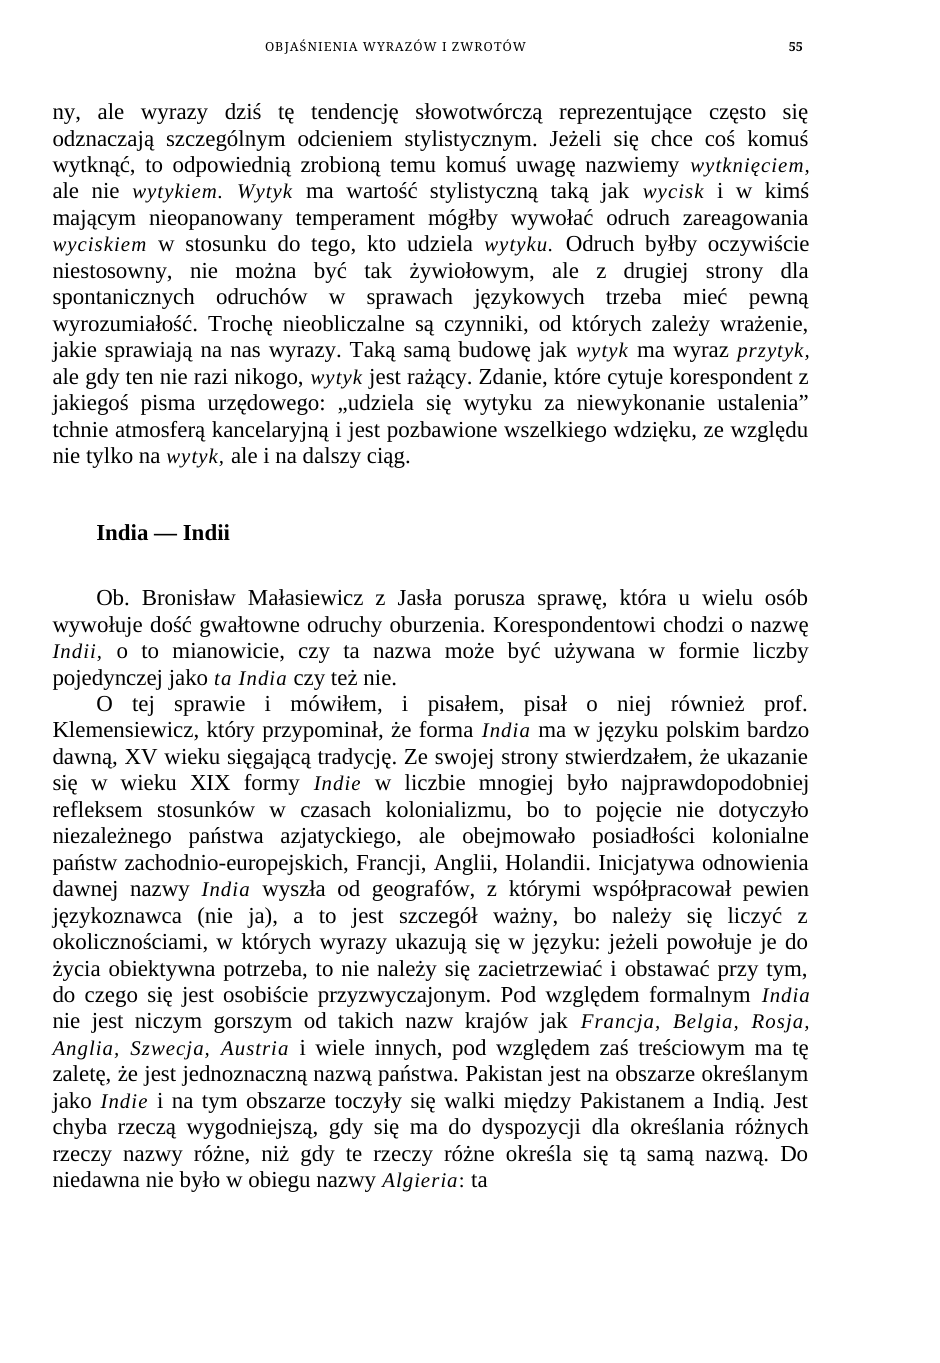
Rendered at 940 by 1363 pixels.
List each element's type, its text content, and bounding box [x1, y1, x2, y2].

text ny, ale wyrazy dziś tę tendencję słowotwórczą reprezentujące często się odznaczają szczególnym odcieniem stylistycznym. Jeżeli się chce coś komuś wytknąć, to odpowiednią zrobioną temu komuś uwagę nazwiemy wytknięciem, ale nie wytykiem. Wytyk ma wartość stylistyczną taką jak wycisk i w kimś mającym nieopanowany temperament mógłby wywołać odruch zareagowania wyciskiem w stosunku do tego, kto udziela wytyku. Odruch byłby oczywiście niestosowny, nie można być tak żywiołowym, ale z drugiej strony dla spontanicznych odruchów w sprawach językowych trzeba mieć pewną wyrozumiałość. Trochę nieobliczalne są czynniki, od których zależy wrażenie, jakie sprawiają na nas wyrazy. Taką samą budowę jak wytyk ma wyraz przytyk, ale gdy ten nie razi nikogo, wytyk jest rażący. Zdanie, które cytuje korespondent z jakiegoś pisma urzędowego: „udziela się wytyku za niewykonanie ustalenia” tchnie atmosferą kancelaryjną i jest pozbawione wszelkiego wdzięku, ze względu nie tylko na wytyk, ale i na dalszy ciąg. [52, 98, 810, 469]
text Ob. Bronisław Małasiewicz z Jasła porusza sprawę, która u wielu osób wywołuje dość gwałtowne odruchy oburzenia. Korespondentowi chodzi o nazwę Indii, o to mianowicie, czy ta nazwa może być używana w formie liczby pojedynczej jako ta India czy też nie. [52, 584, 810, 690]
text India — Indii [52, 522, 849, 544]
text O tej sprawie i mówiłem, i pisałem, pisał o niej również prof. Klemensiewicz, który przypominał, że forma India ma w języku polskim bardzo dawną, XV wieku sięgającą tradycję. Ze swojej strony stwierdzałem, że ukazanie się w wieku XIX formy Indie w liczbie mnogiej było najprawdopodobniej refleksem stosunków w czasach kolonializmu, bo to pojęcie nie dotyczyło niezależnego państwa azjatyckiego, ale obejmowało posiadłości kolonialne państw zachodnio-europejskich, Francji, Anglii, Holandii. Inicjatywa odnowienia dawnej nazwy India wyszła od geografów, z którymi współpracował pewien językoznawca (nie ja), a to jest szczegół ważny, bo należy się liczyć z okolicznościami, w których wyrazy ukazują się w języku: jeżeli powołuje je do życia obiektywna potrzeba, to nie należy się zacietrzewiać i obstawać przy tym, do czego się jest osobiście przyzwyczajonym. Pod względem formalnym India nie jest niczym gorszym od takich nazw krajów jak Francja, Belgia, Rosja, Anglia, Szwecja, Austria i wiele innych, pod względem zaś treściowym ma tę zaletę, że jest jednoznaczną nazwą państwa. Pakistan jest na obszarze określanym jako Indie i na tym obszarze toczyły się walki między Pakistanem a Indią. Jest chyba rzeczą wygodniejszą, gdy się ma do dyspozycji dla określania różnych rzeczy nazwy różne, niż gdy te rzeczy różne określa się tą samą nazwą. Do niedawna nie było w obiegu nazwy Algieria: ta [52, 690, 810, 1193]
